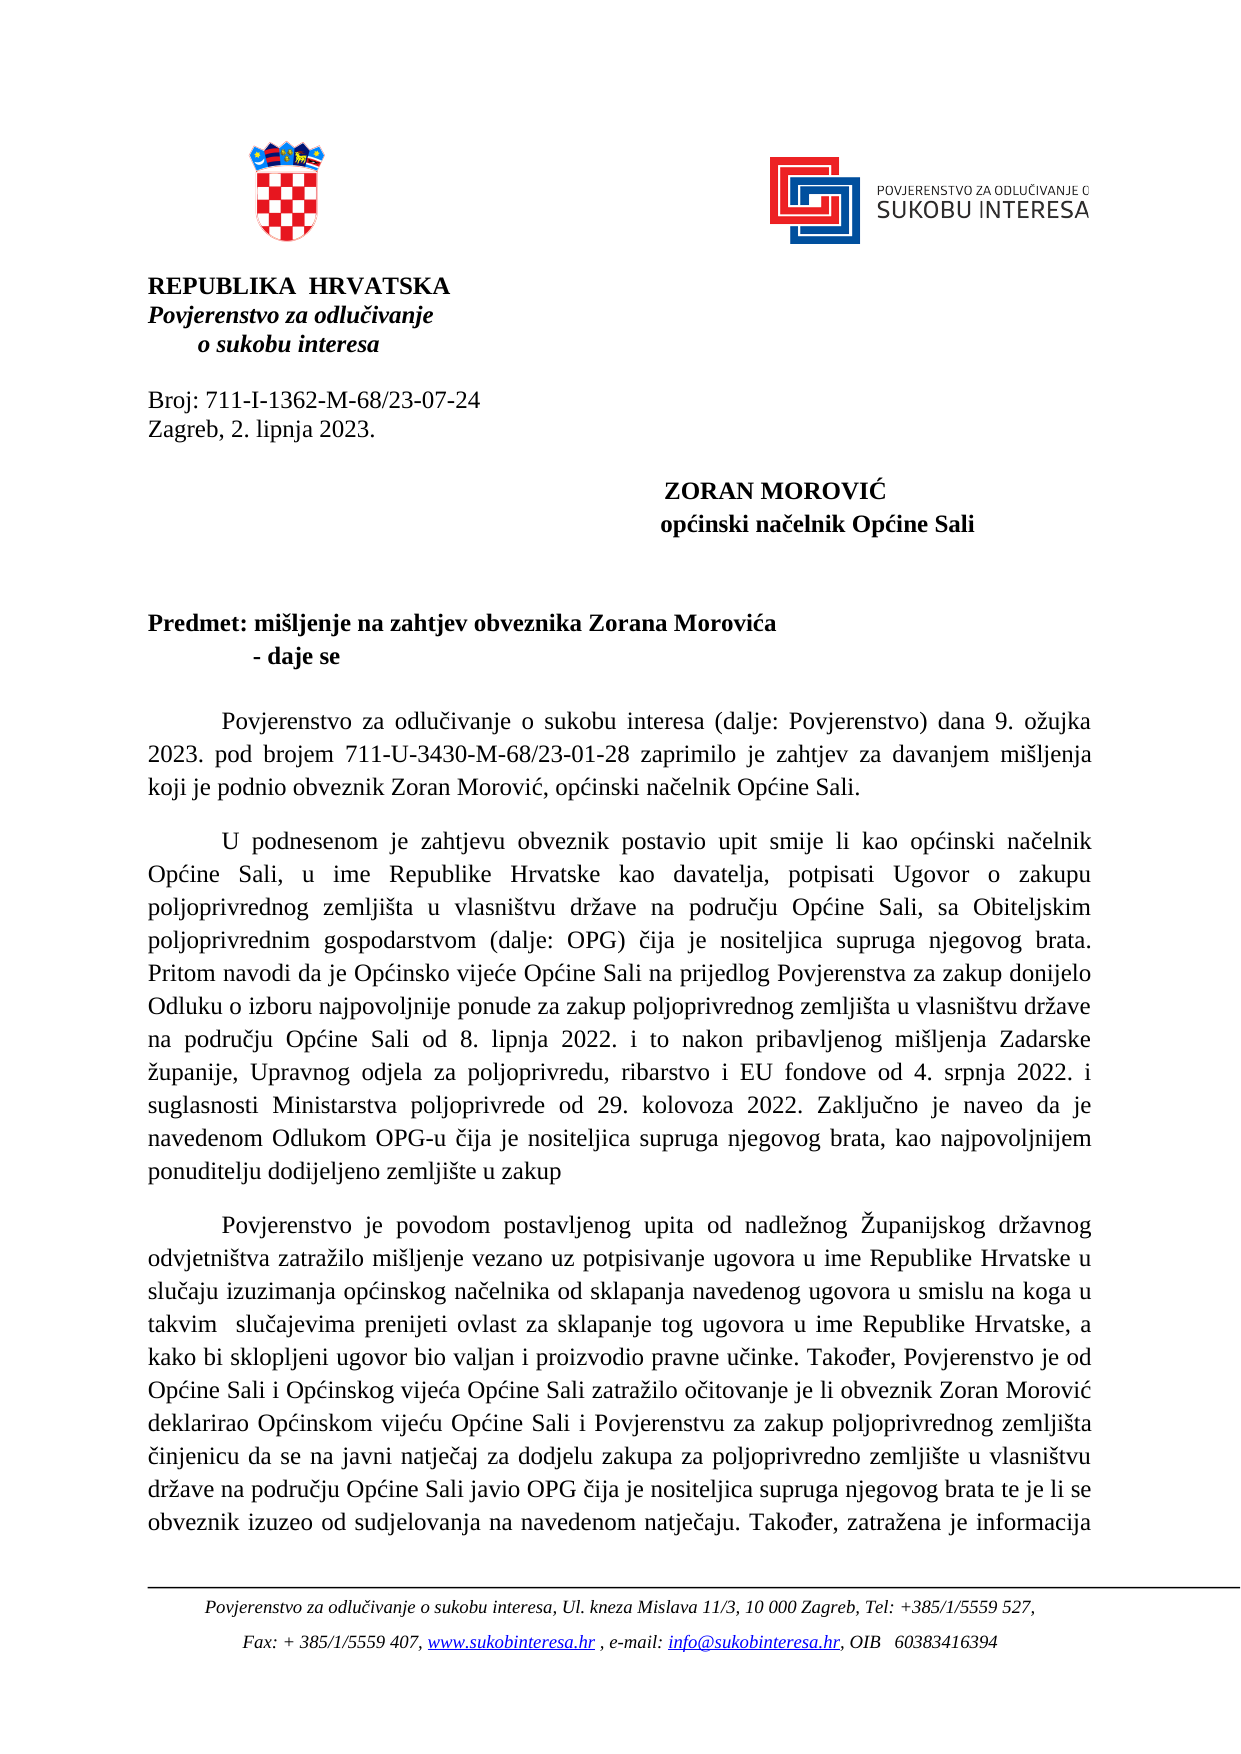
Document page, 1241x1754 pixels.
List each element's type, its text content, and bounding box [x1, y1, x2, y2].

text Povjerenstvo za odlučivanje o sukobu interesa (dalje: Povjerenstvo) dana 9. ožujka 2023. pod brojem 711-U-3430-M-68/23-01-28 zaprimilo je zahtjev za davanjem mišljenja koji je podnio obveznik Zoran Morović, općinski načelnik Općine Sali. [148, 706, 1092, 801]
text - daje se [148, 641, 1092, 670]
text Broj: 711-I-1362-M-68/23-07-24 [148, 386, 1092, 414]
text U podnesenom je zahtjevu obveznik postavio upit smije li kao općinski načelnik Općine Sali, u ime Republike Hrvatske kao davatelja, potpisati Ugovor o zakupu poljoprivrednog zemljišta u vlasništvu države na području Općine Sali, sa Obiteljskim poljoprivrednim gospodarstvom (dalje: OPG) čija je nositeljica supruga njegovog brata. Pritom navodi da je Općinsko vijeće Općine Sali na prijedlog Povjerenstva za zakup donijelo Odluku o izboru najpovoljnije ponude za zakup poljoprivrednog zemljišta u vlasništvu države na području Općine Sali od 8. lipnja 2022. i to nakon pribavljenog mišljenja Zadarske županije, Upravnog odjela za poljoprivredu, ribarstvo i EU fondove od 4. srpnja 2022. i suglasnosti Ministarstva poljoprivrede od 29. kolovoza 2022. Zaključno je naveo da je navedenom Odlukom OPG-u čija je nositeljica supruga njegovog brata, kao najpovoljnijem ponuditelju dodijeljeno zemljište u zakup [148, 826, 1092, 1185]
text ZORAN MOROVIĆ [590, 476, 1092, 505]
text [148, 1210, 1092, 1536]
text Predmet: mišljenje na zahtjev obveznika Zorana Morovića [148, 608, 1092, 637]
picture [770, 157, 1089, 244]
picture [246, 138, 330, 244]
text općinski načelnik Općine Sali [148, 509, 1092, 538]
text Zagreb, 2. lipnja 2023. [148, 414, 1033, 443]
